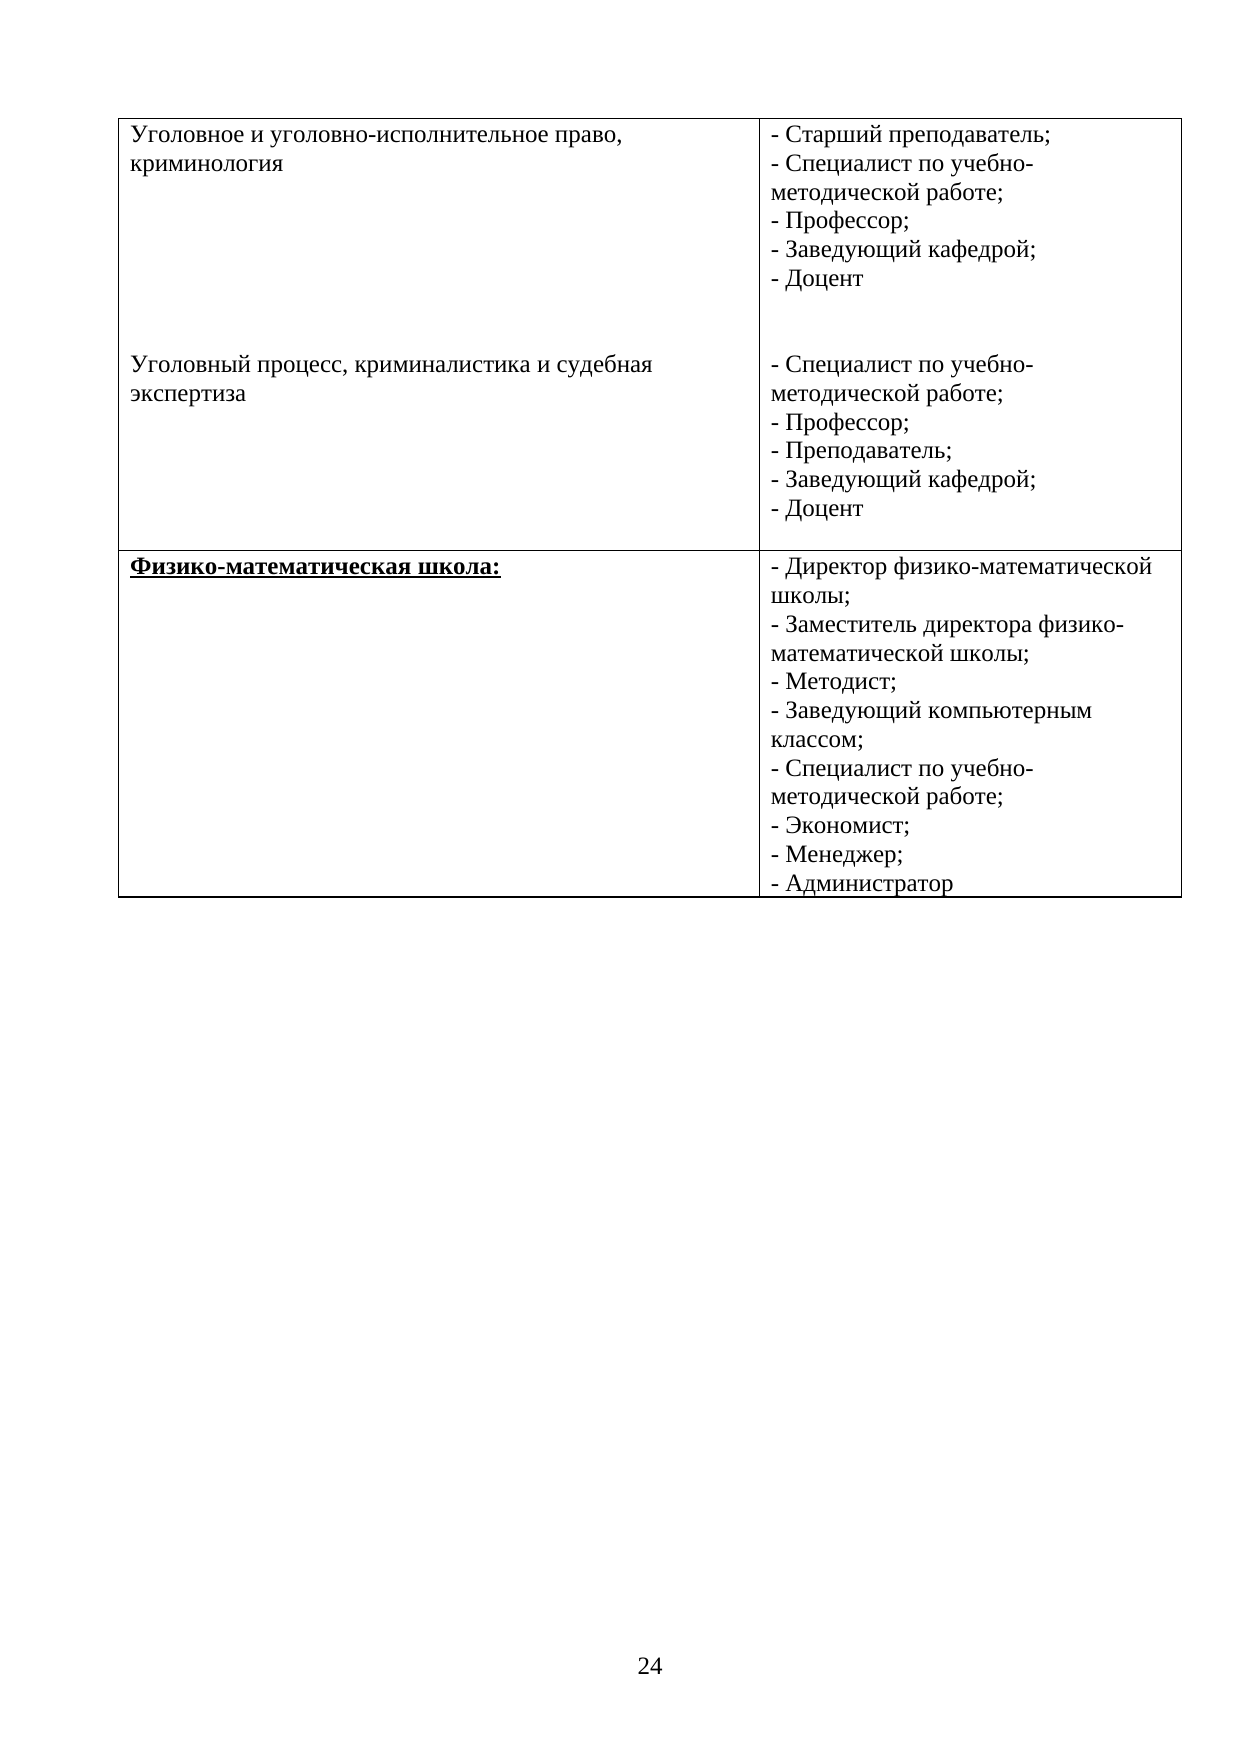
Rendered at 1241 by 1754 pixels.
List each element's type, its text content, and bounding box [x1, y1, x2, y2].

table_cell - Директор физико-математической школы; - Заместитель директора физико-математической школы; - Методист; - Заведующий компьютерным классом; - Специалист по учебно-методической работе; - Экономист; - Менеджер; - Администратор [760, 551, 1181, 896]
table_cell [119, 119, 759, 550]
table_cell Физико-математическая школа: [119, 551, 759, 896]
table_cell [760, 119, 1181, 550]
